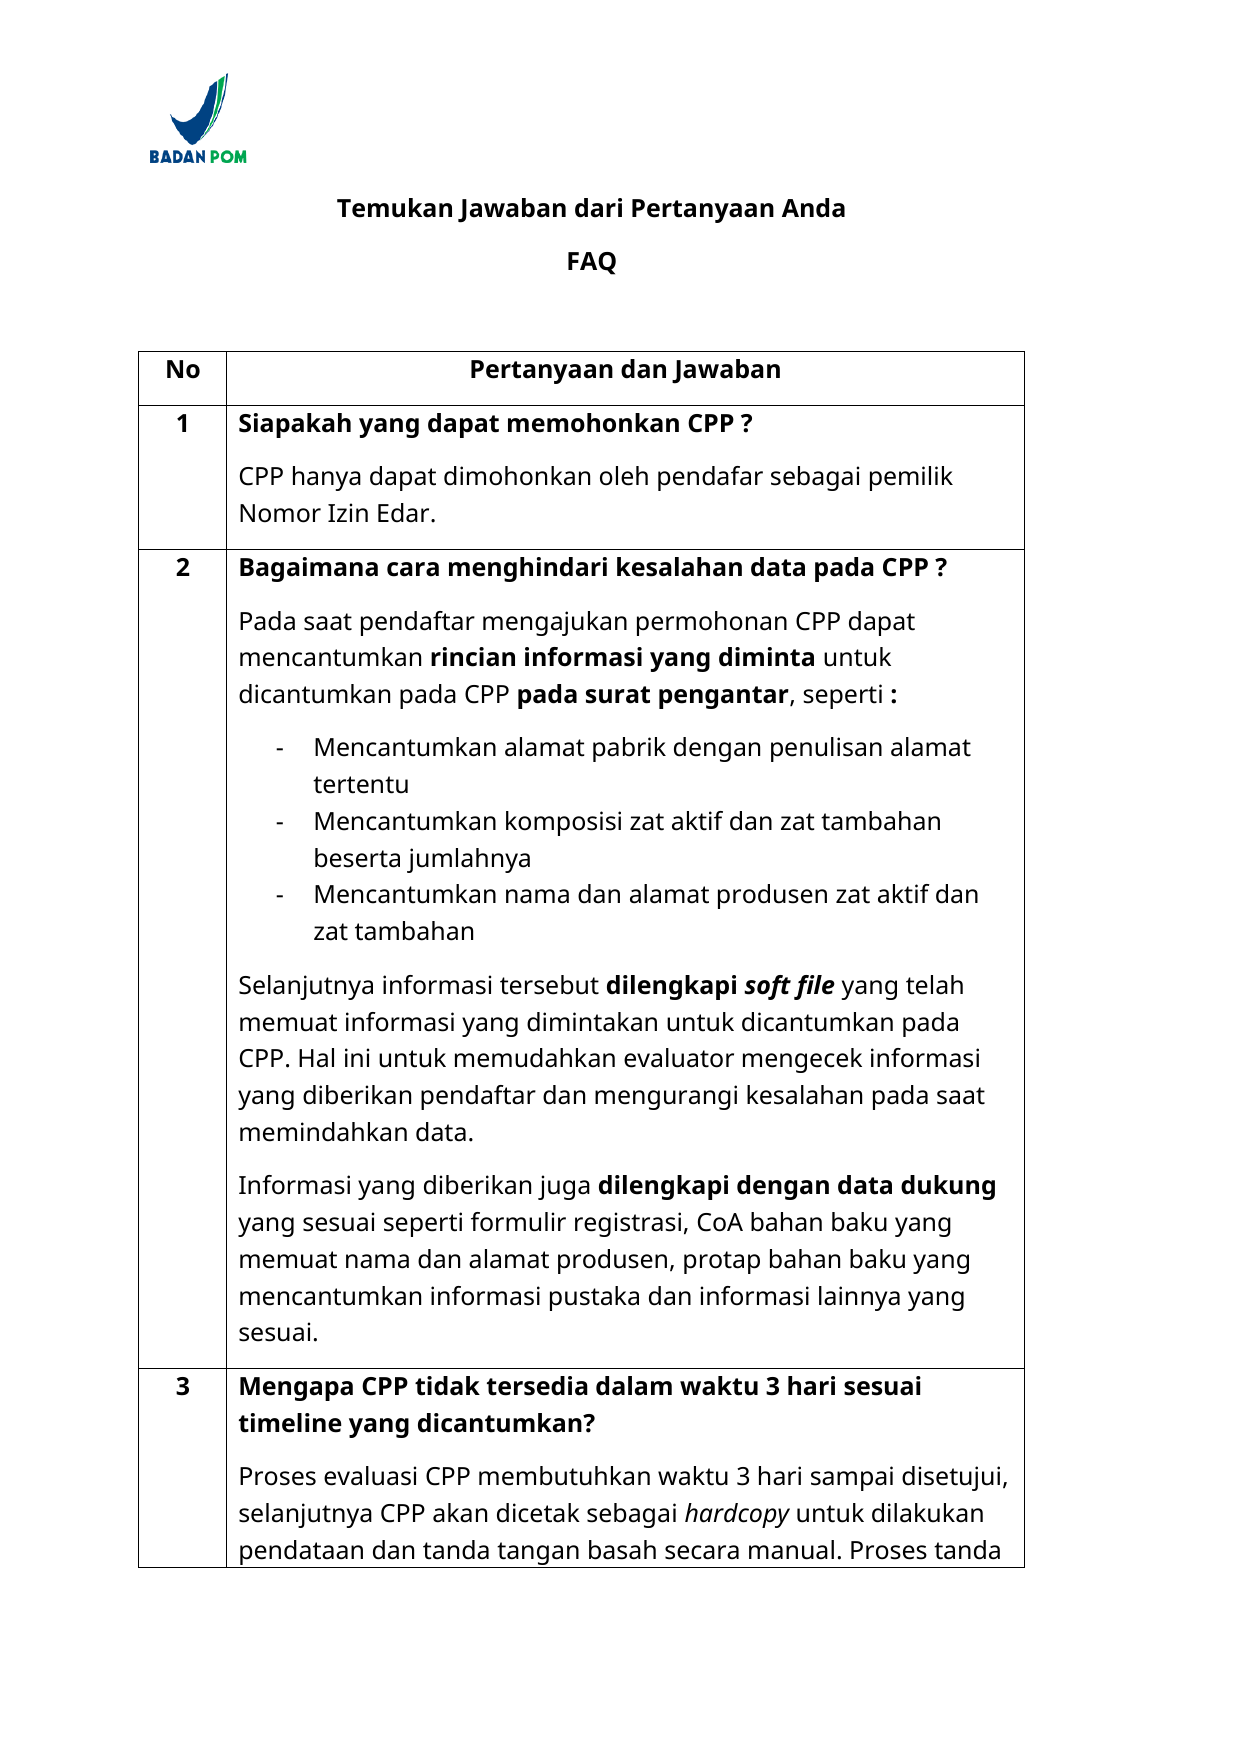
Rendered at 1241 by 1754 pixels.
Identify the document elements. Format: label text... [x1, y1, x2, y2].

table_cell Bagaimana cara menghindari kesalahan data pada CPP ? Pada saat pendaftar mengajukan permohonan CPP dapat mencantumkan rincian informasi yang diminta untuk dicantumkan pada CPP pada surat pengantar, seperti : Mencantumkan alamat pabrik dengan penulisan alamat tertentu Mencantumkan komposisi zat aktif dan zat tambahan beserta jumlahnya Mencantumkan nama dan alamat produsen zat aktif dan zat tambahan Selanjutnya informasi tersebut dilengkapi soft file yang telah memuat informasi yang dimintakan untuk dicantumkan pada CPP. Hal ini untuk memudahkan evaluator mengecek informasi yang diberikan pendaftar dan mengurangi kesalahan pada saat memindahkan data. Informasi yang diberikan juga dilengkapi dengan data dukung yang sesuai seperti formulir registrasi, CoA bahan baku yang memuat nama dan alamat produsen, protap bahan baku yang mencantumkan informasi pustaka dan informasi lainnya yang sesuai. [227, 550, 1024, 1368]
text FAQ [150, 244, 1033, 278]
table_header Pertanyaan dan Jawaban [227, 352, 1024, 404]
table_cell Siapakah yang dapat memohonkan CPP ? CPP hanya dapat dimohonkan oleh pendafar sebagai pemilik Nomor Izin Edar. [227, 406, 1024, 549]
table_cell 1 [139, 406, 226, 549]
text Temukan Jawaban dari Pertanyaan Anda [150, 190, 1033, 224]
picture [150, 73, 247, 163]
table_cell 3 [139, 1369, 226, 1567]
table_header No [139, 352, 226, 404]
table_cell 2 [139, 550, 226, 1368]
